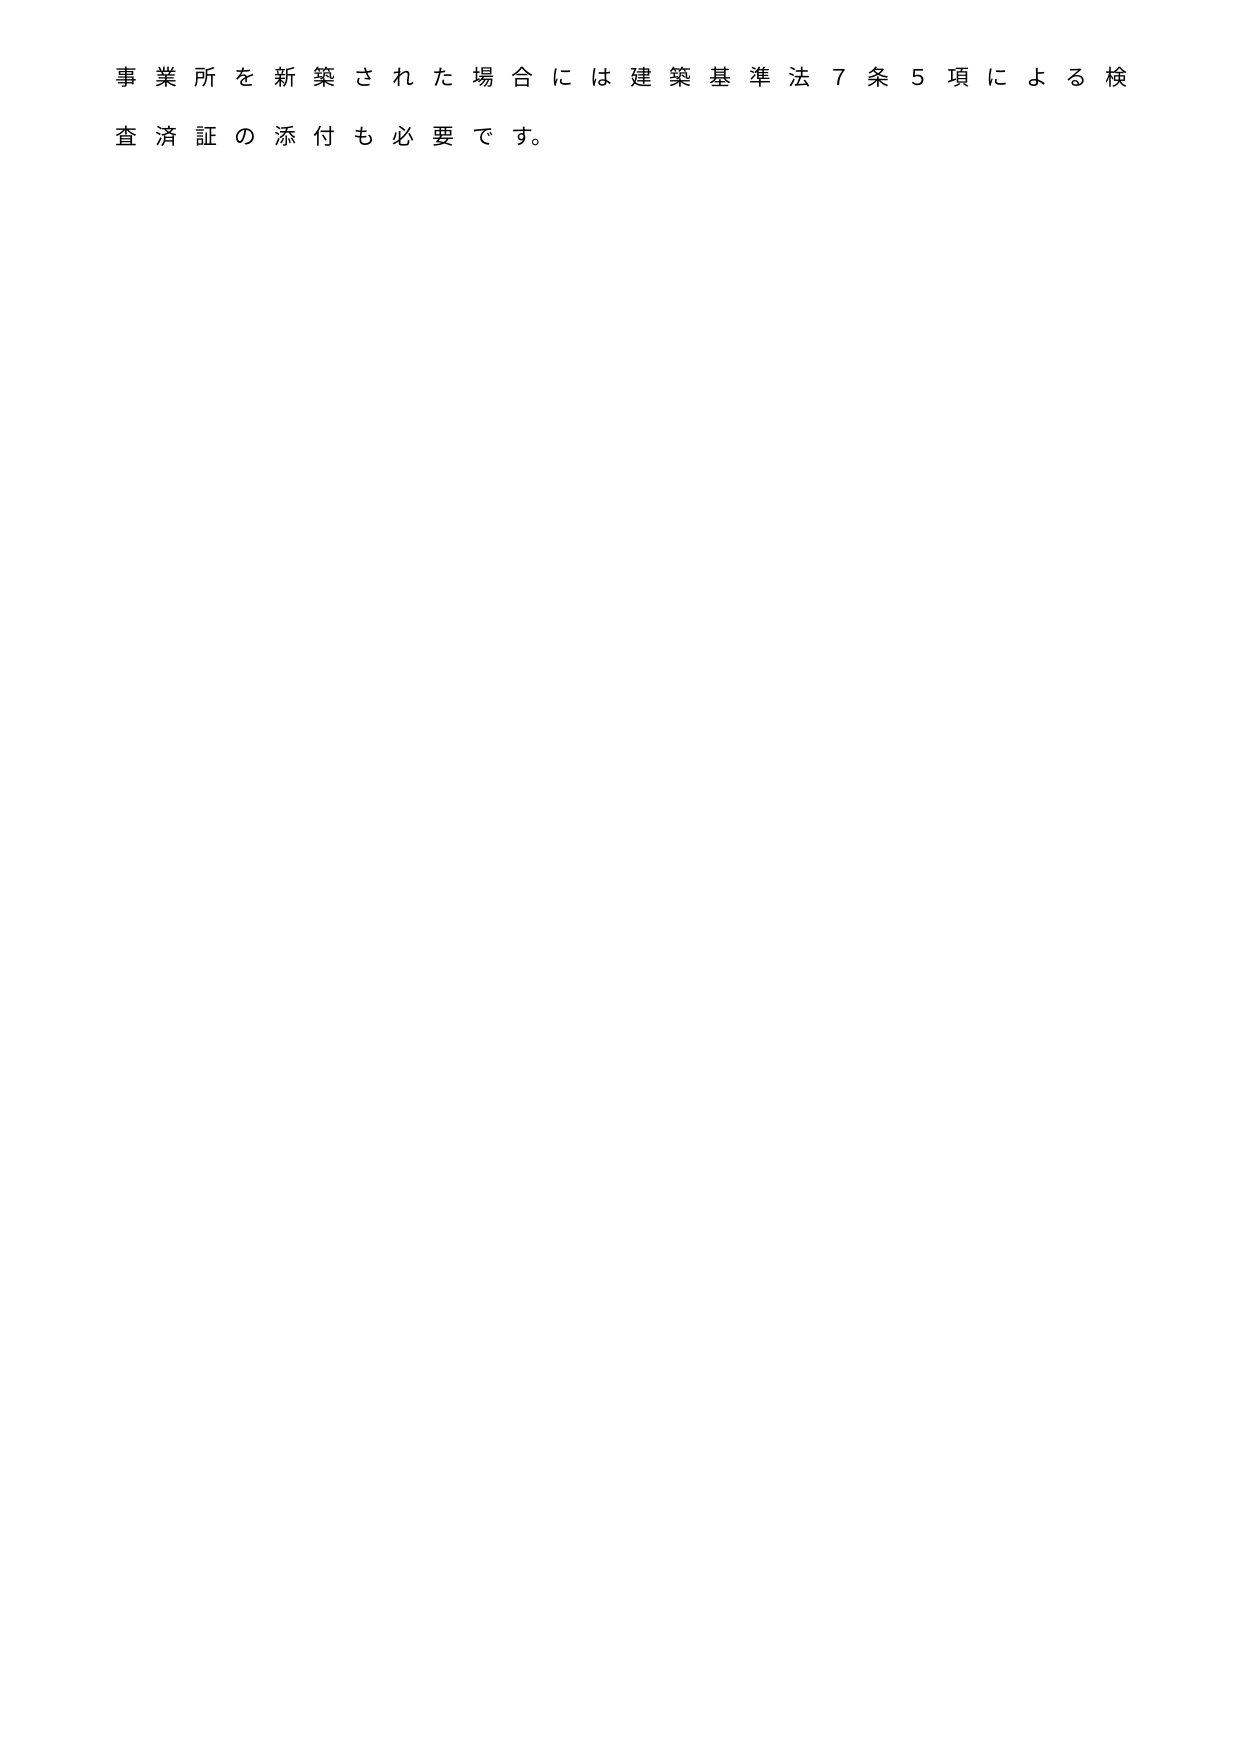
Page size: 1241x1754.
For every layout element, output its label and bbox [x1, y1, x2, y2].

text [116, 46, 1145, 165]
